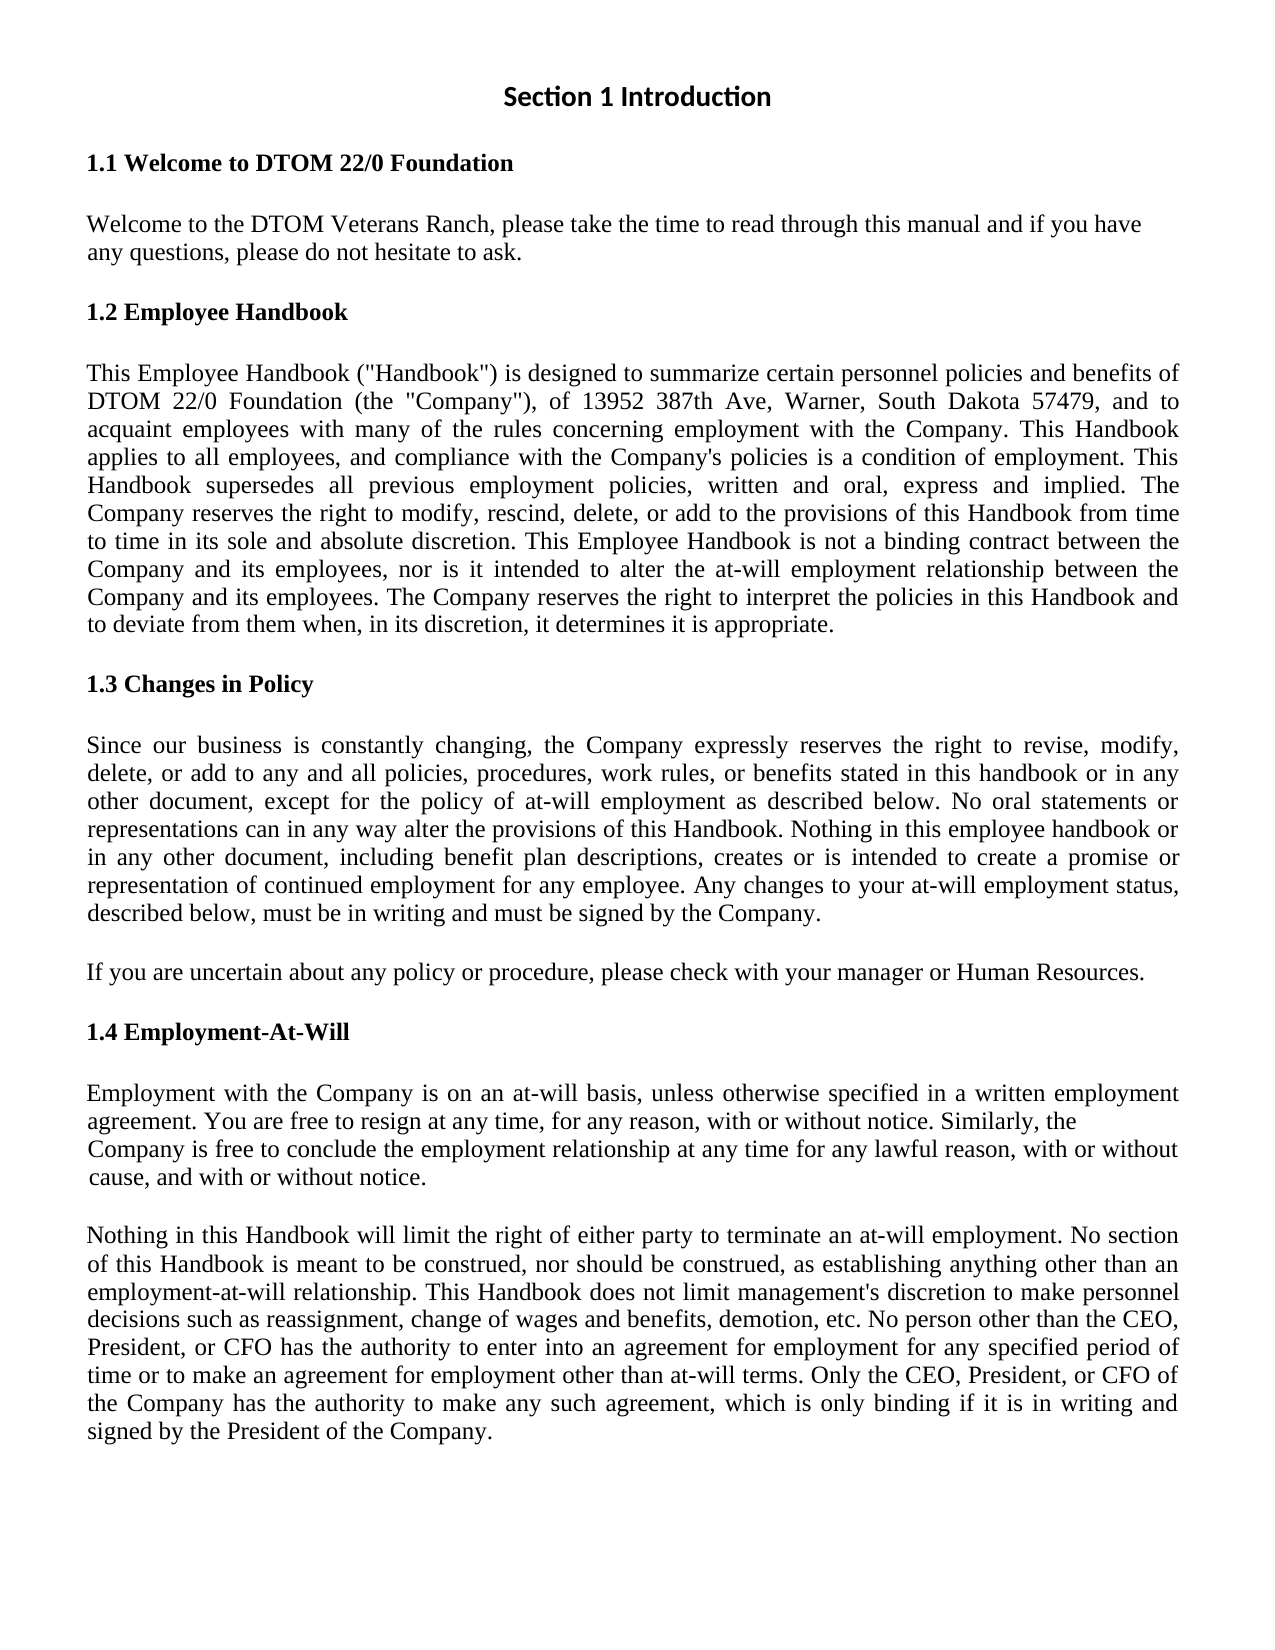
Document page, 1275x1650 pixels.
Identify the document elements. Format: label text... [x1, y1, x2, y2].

subtitle 1.3 Changes in Policy [86, 669, 1181, 698]
subtitle 1.4 Employment-At-Will [86, 1017, 1181, 1046]
subtitle 1.1 Welcome to DTOM 22/0 Foundation [86, 148, 1181, 177]
text Company is free to conclude the employment relationship at any time for any lawful reason, with or without cause, and with or without notice. [87, 1135, 1181, 1191]
text This Employee Handbook ("Handbook") is designed to summarize certain personnel policies and benefits of DTOM 22/0 Foundation (the "Company"), of 13952 387th Ave, Warner, South Dakota 57479, and to acquaint employees with many of the rules concerning employment with the Company. This Handbook applies to all employees, and compliance with the Company's policies is a condition of employment. This Handbook supersedes all previous employment policies, written and oral, express and implied. The Company reserves the right to modify, rescind, delete, or add to the provisions of this Handbook from time to time in its sole and absolute discretion. This Employee Handbook is not a binding contract between the Company and its employees, nor is it intended to alter the at-will employment relationship between the Company and its employees. The Company reserves the right to interpret the policies in this Handbook and to deviate from them when, in its discretion, it determines it is appropriate. [86, 359, 1181, 638]
text Since our business is constantly changing, the Company expressly reserves the right to revise, modify, delete, or add to any and all policies, procedures, work rules, or benefits stated in this handbook or in any other document, except for the policy of at-will employment as described below. No oral statements or representations can in any way alter the provisions of this Handbook. Nothing in this employee handbook or in any other document, including benefit plan descriptions, creates or is intended to create a promise or representation of continued employment for any employee. Any changes to your at-will employment status, described below, must be in writing and must be signed by the Company. [86, 732, 1181, 927]
text Nothing in this Handbook will limit the right of either party to terminate an at-will employment. No section of this Handbook is meant to be construed, nor should be construed, as establishing anything other than an employment-at-will relationship. This Handbook does not limit management's discretion to make personnel decisions such as reassignment, change of wages and benefits, demotion, etc. No person other than the CEO, President, or CFO has the authority to enter into an agreement for employment for any specified period of time or to make an agreement for employment other than at-will terms. Only the CEO, President, or CFO of the Company has the authority to make any such agreement, which is only binding if it is in writing and signed by the President of the Company. [86, 1222, 1181, 1445]
subtitle 1.2 Employee Handbook [86, 297, 1181, 326]
text If you are uncertain about any policy or procedure, please check with your manager or Human Resources. [86, 958, 1181, 986]
text Welcome to the DTOM Veterans Ranch, please take the time to read through this manual and if you have any questions, please do not hesitate to ask. [86, 210, 1181, 266]
subtitle Section 1 Introduction [94, 78, 1181, 114]
text Employment with the Company is on an at-will basis, unless otherwise specified in a written employment agreement. You are free to resign at any time, for any reason, with or without notice. Similarly, the [86, 1079, 1181, 1135]
